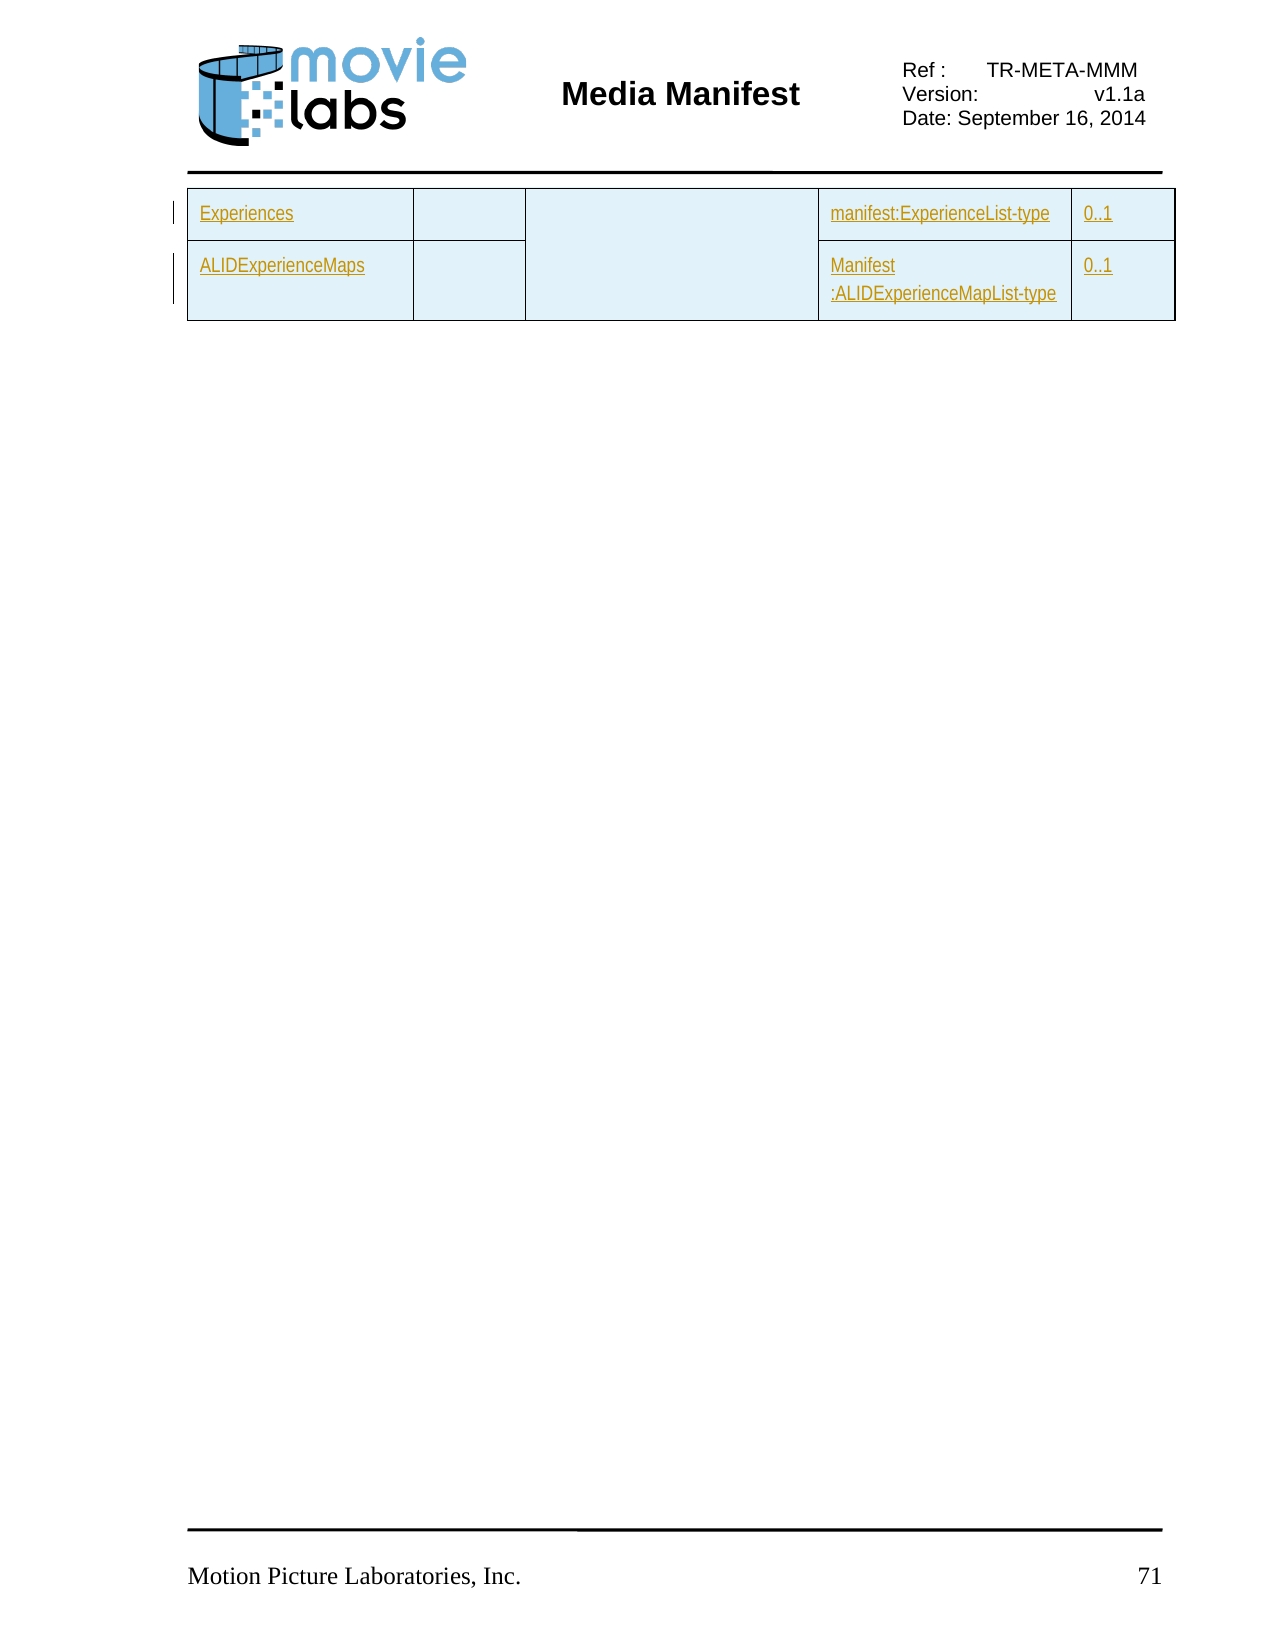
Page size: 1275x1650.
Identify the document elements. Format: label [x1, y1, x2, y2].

picture [198, 37, 467, 146]
